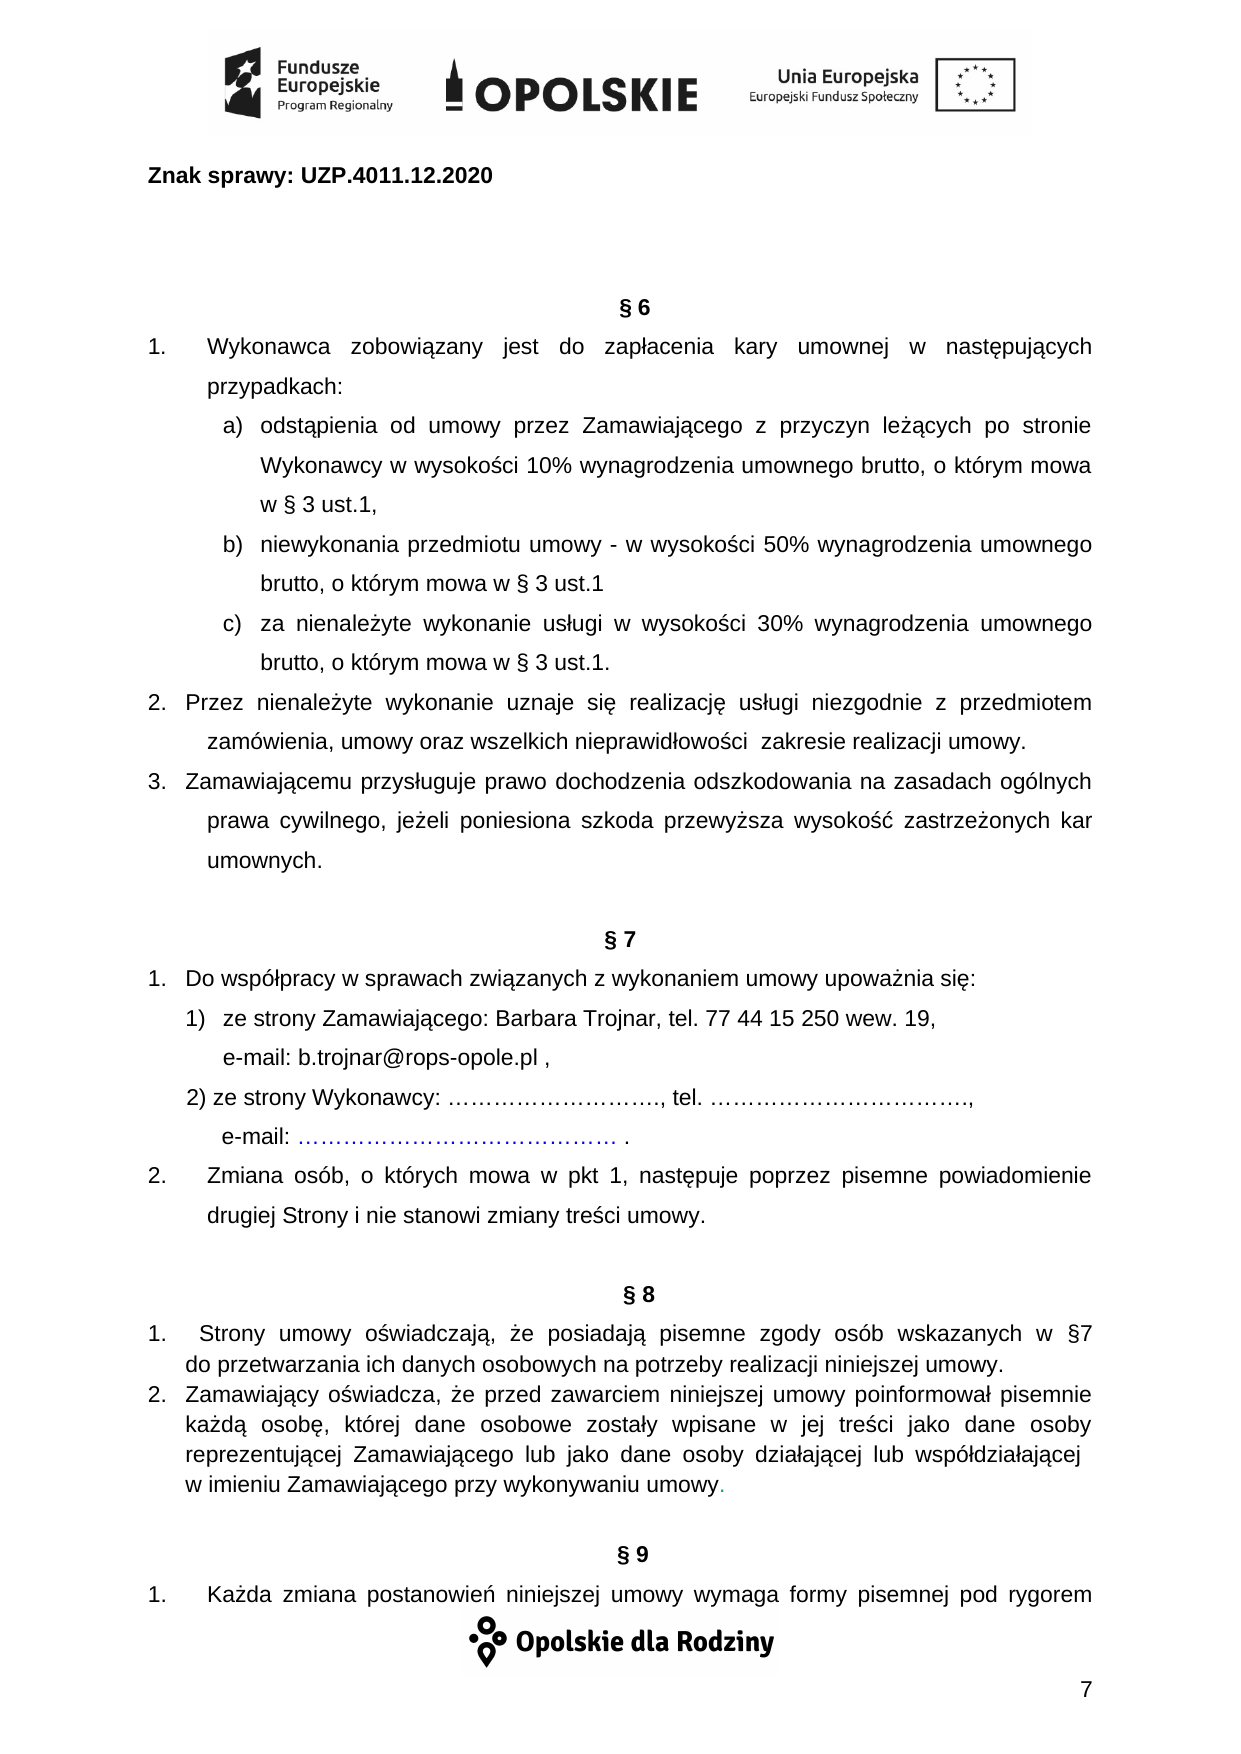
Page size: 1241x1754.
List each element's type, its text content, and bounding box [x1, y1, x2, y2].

list § 8 [185, 1281, 1092, 1307]
list Strony umowy oświadczają, że posiadają pisemne zgody osób wskazanych w §7 do przetwarzania ich danych osobowych na potrzeby realizacji niniejszej umowy. [148, 1320, 1092, 1377]
text § 6 [177, 294, 1092, 320]
list Każda zmiana postanowień niniejszej umowy wymaga formy pisemnej pod rygorem nieważności. [148, 1581, 1092, 1607]
list Zamawiającemu przysługuje prawo dochodzenia odszkodowania na zasadach ogólnych prawa cywilnego, jeżeli poniesiona szkoda przewyższa wysokość zastrzeżonych kar umownych. [148, 768, 1092, 873]
list Zmiana osób, o których mowa w pkt 1, następuje poprzez pisemne powiadomienie drugiej Strony i nie stanowi zmiany treści umowy. [148, 1162, 1092, 1228]
picture [460, 1607, 780, 1677]
text 2) ze strony Wykonawcy: ………………………., tel. ……………………………., [148, 1083, 1092, 1110]
text § 7 [148, 926, 1092, 952]
text e-mail: …………………………………… . [148, 1123, 1092, 1149]
list niewykonania przedmiotu umowy - w wysokości 50% wynagrodzenia umownego brutto, o którym mowa w § 3 ust.1 [223, 531, 1092, 597]
list Wykonawca zobowiązany jest do zapłacenia kary umownej w następujących przypadkach: [148, 333, 1092, 399]
list za nienależyte wykonanie usługi w wysokości 30% wynagrodzenia umownego brutto, o którym mowa w § 3 ust.1. [223, 610, 1092, 676]
list Przez nienależyte wykonanie uznaje się realizację usługi niezgodnie z przedmiotem zamówienia, umowy oraz wszelkich nieprawidłowości zakresie realizacji umowy. [148, 689, 1092, 754]
picture [207, 29, 1033, 136]
list odstąpienia od umowy przez Zamawiającego z przyczyn leżących po stronie Wykonawcy w wysokości 10% wynagrodzenia umownego brutto, o którym mowa w § 3 ust.1, [223, 412, 1092, 518]
text e-mail: b.trojnar@rops-opole.pl , [223, 1044, 1092, 1070]
list Zamawiający oświadcza, że przed zawarciem niniejszej umowy poinformował pisemnie każdą osobę, której dane osobowe zostały wpisane w jej treści jako dane osoby reprezentującej Zamawiającego lub jako dane osoby działającej lub współdziałającej w imieniu Zamawiającego przy wykonywaniu umowy. [148, 1381, 1092, 1498]
list ze strony Zamawiającego: Barbara Trojnar, tel. 77 44 15 250 wew. 19, [185, 1004, 1092, 1031]
list Do współpracy w sprawach związanych z wykonaniem umowy upoważnia się: [148, 965, 1092, 991]
text § 9 [148, 1541, 1092, 1567]
